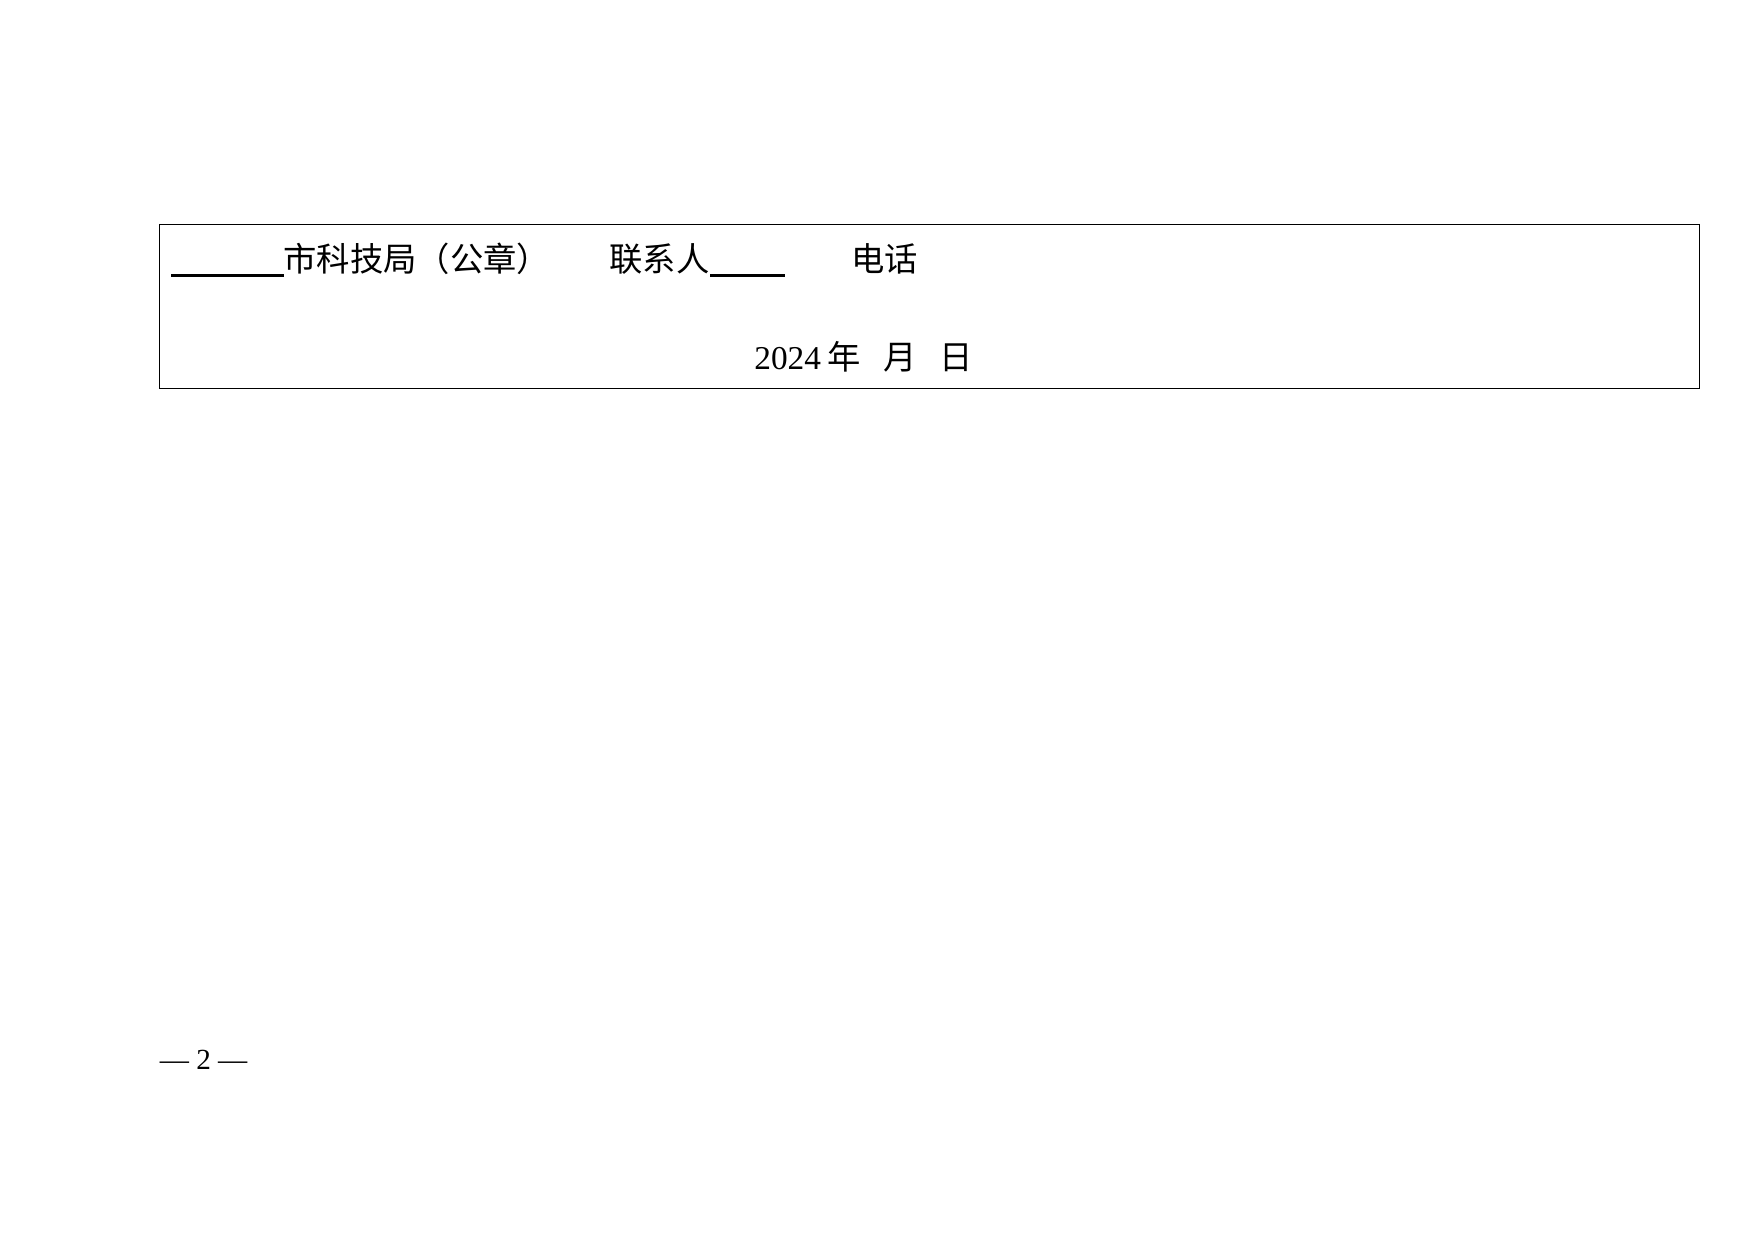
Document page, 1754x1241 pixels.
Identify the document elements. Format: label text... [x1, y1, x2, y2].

table_cell 市科技局（公章） 联系人 电话 2024年 月 日 [160, 225, 1699, 387]
